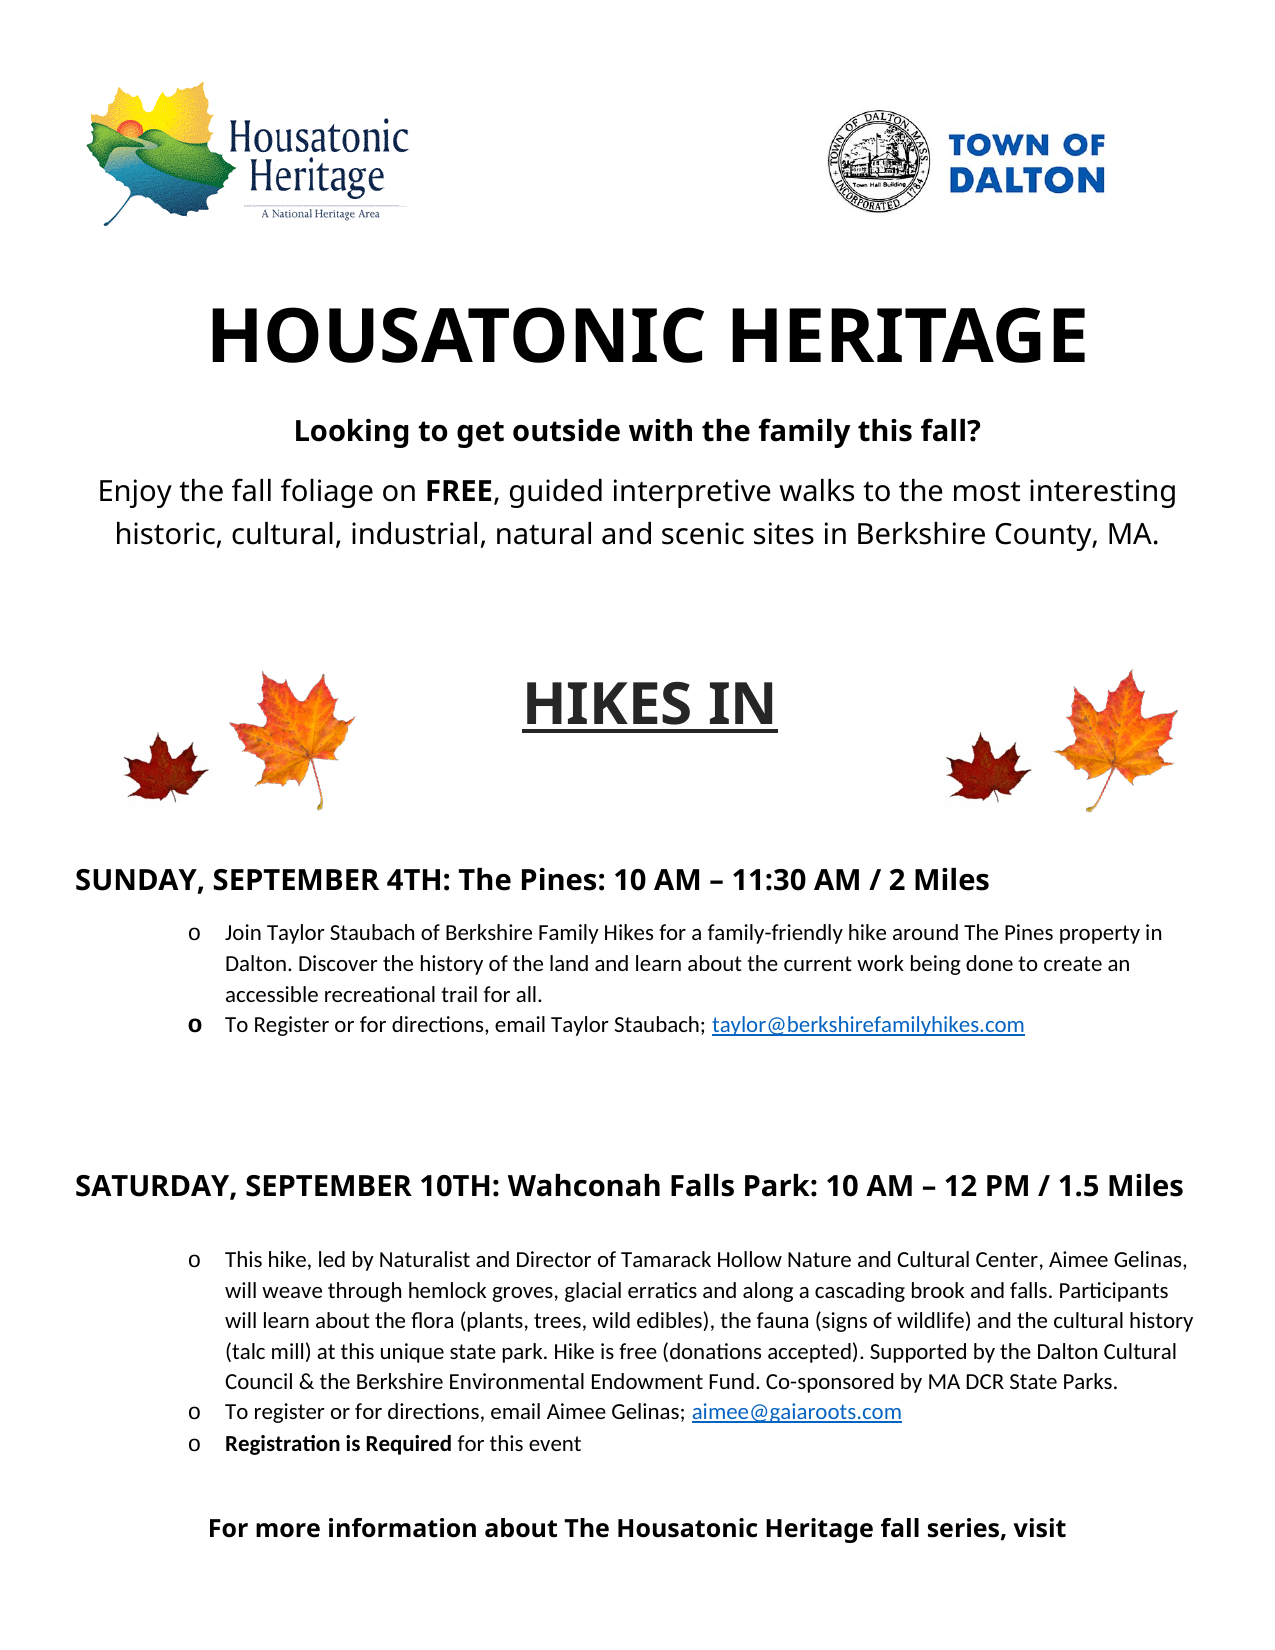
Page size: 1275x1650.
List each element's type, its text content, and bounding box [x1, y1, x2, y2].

picture [915, 645, 1213, 839]
picture [199, 632, 400, 839]
list Join Taylor Staubach of Berkshire Family Hikes for a family-friendly hike around The Pines property in Dalton. Discover the history of the land and learn about the current work being done to create an accessible recreational trail for all. [187, 918, 1200, 1008]
picture [825, 91, 1105, 231]
text SATURDAY, SEPTEMBER 10TH: Wahconah Falls Park: 10 AM – 12 PM / 1.5 Miles [75, 1166, 1200, 1205]
list To register or for directions, email Aimee Gelinas; aimee@gaiaroots.com [187, 1397, 1200, 1426]
text Looking to get outside with the family this fall? [75, 411, 1200, 450]
text Enjoy the fall foliage on FREE, guided interpretive walks to the most interesting historic, cultural, industrial, natural and scenic sites in Berkshire County, MA. [75, 470, 1200, 553]
list Registration is Required for this event [187, 1429, 1200, 1458]
text For more information about The Housatonic Heritage fall series, visit [75, 1511, 1200, 1545]
picture [93, 715, 220, 837]
picture [75, 75, 414, 231]
list This hike, led by Naturalist and Director of Tamarack Hollow Nature and Cultural Center, Aimee Gelinas, will weave through hemlock groves, glacial erratics and along a cascading brook and falls. Participants will learn about the flora (plants, trees, wild edibles), the fauna (signs of wildlife) and the cultural history (talc mill) at this unique state park. Hike is free (donations accepted). Supported by the Dalton Cultural Council & the Berkshire Environmental Endowment Fund. Co-sponsored by MA DCR State Parks. [187, 1245, 1200, 1395]
text SUNDAY, SEPTEMBER 4TH: The Pines: 10 AM – 11:30 AM / 2 Miles [75, 859, 1200, 898]
list To Register or for directions, email Taylor Staubach; taylor@berkshirefamilyhikes.com [187, 1010, 1200, 1040]
